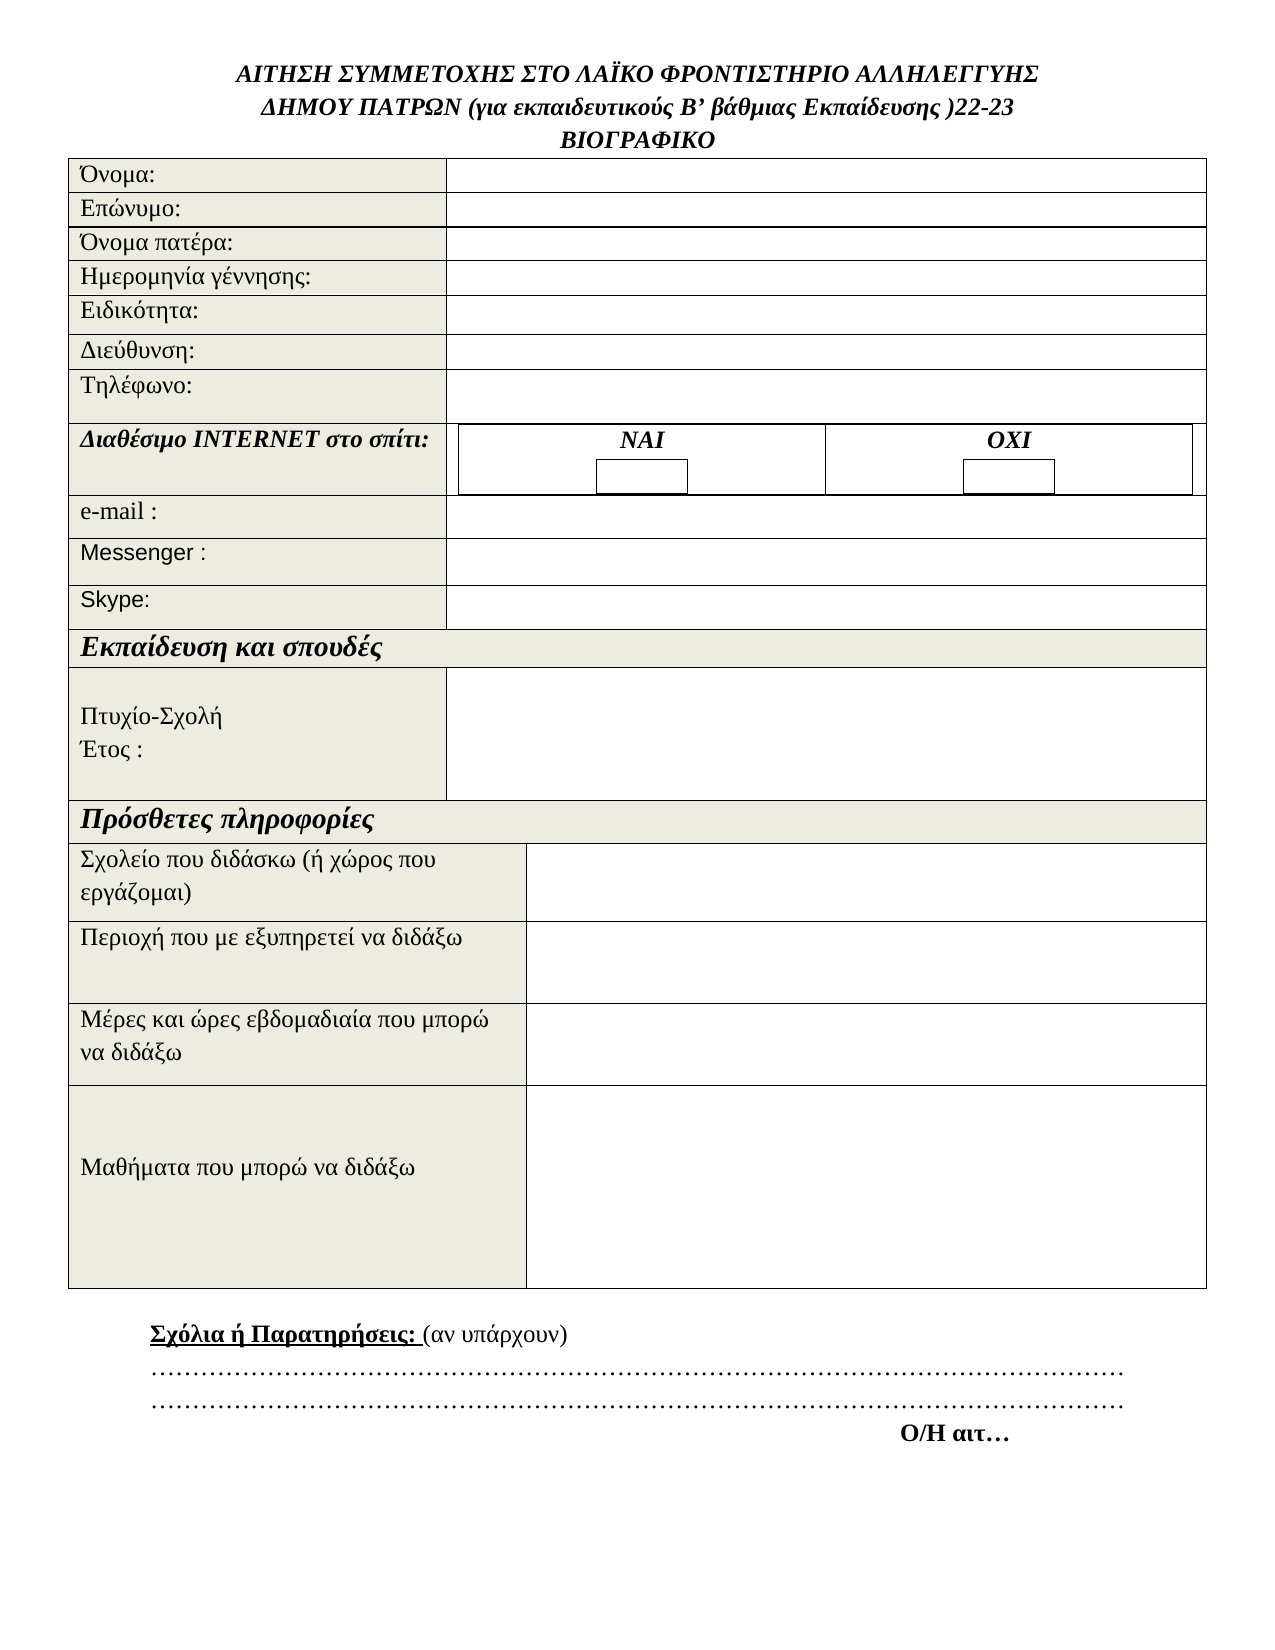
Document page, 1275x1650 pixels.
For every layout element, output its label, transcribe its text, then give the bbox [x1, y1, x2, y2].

table_cell Messenger : [69, 539, 446, 585]
table_cell [527, 1086, 1206, 1288]
table_cell Ειδικότητα: [69, 296, 446, 334]
text Σχόλια ή Παρατηρήσεις: (αν υπάρχουν) ……………………………………………………………………………………………………………………………………………………………………………………………………………… [150, 1319, 1125, 1414]
table_cell [447, 586, 1206, 628]
table_cell Περιοχή που με εξυπηρετεί να διδάξω [69, 922, 526, 1003]
table_cell [447, 539, 1206, 585]
table_cell Διαθέσιμο ΙΝΤΕRNET στο σπίτι: [69, 424, 446, 495]
table_cell Skype: [69, 586, 446, 628]
table_cell Μέρες και ώρες εβδομαδιαία που μπορώ να διδάξω [69, 1004, 526, 1085]
text ΑΙΤΗΣΗ ΣΥΜΜΕΤΟΧΗΣ ΣΤΟ ΛΑΪΚΟ ΦΡΟΝΤΙΣΤΗΡΙΟ ΑΛΛΗΛΕΓΓΥΗΣ [150, 59, 1125, 88]
table_cell [527, 844, 1206, 921]
table_cell [447, 296, 1206, 334]
table_header Όνομα: [69, 159, 446, 192]
table_header [447, 159, 1206, 192]
text ΔΗΜΟΥ ΠΑΤΡΩΝ (για εκπαιδευτικούς Β’ βάθμιας Εκπαίδευσης )22-23 [150, 92, 1125, 121]
table_cell [447, 668, 1206, 800]
table_cell Διεύθυνση: [69, 335, 446, 369]
table_cell Πρόσθετες πληροφορίες [69, 801, 1206, 843]
table_cell Εκπαίδευση και σπουδές [69, 630, 1206, 667]
table_cell [1193, 424, 1206, 495]
table_cell [527, 1004, 1206, 1085]
table_cell [527, 922, 1206, 1003]
table_cell Τηλέφωνο: [69, 370, 446, 423]
table_cell [447, 228, 1206, 260]
table_cell Επώνυμο: [69, 193, 446, 226]
table_cell [826, 425, 1192, 494]
table_cell Ημερομηνία γέννησης: [69, 261, 446, 294]
table_cell [459, 425, 825, 494]
table_cell [447, 261, 1206, 294]
table_cell Πτυχίο-Σχολή Έτος : [69, 668, 446, 800]
table_cell Σχολείο που διδάσκω (ή χώρος που εργάζομαι) [69, 844, 526, 921]
table_cell [447, 335, 1206, 369]
table_cell Όνομα πατέρα: [69, 228, 446, 260]
table_cell [447, 193, 1206, 226]
table_cell [447, 496, 1206, 538]
table_cell [447, 370, 1206, 423]
table_cell Μαθήματα που μπορώ να διδάξω [69, 1086, 526, 1288]
table_cell e-mail : [69, 496, 446, 538]
text Ο/Η αιτ… [150, 1418, 1125, 1447]
table_cell [447, 424, 458, 495]
text ΒΙΟΓΡΑΦΙΚΟ [150, 125, 1125, 154]
